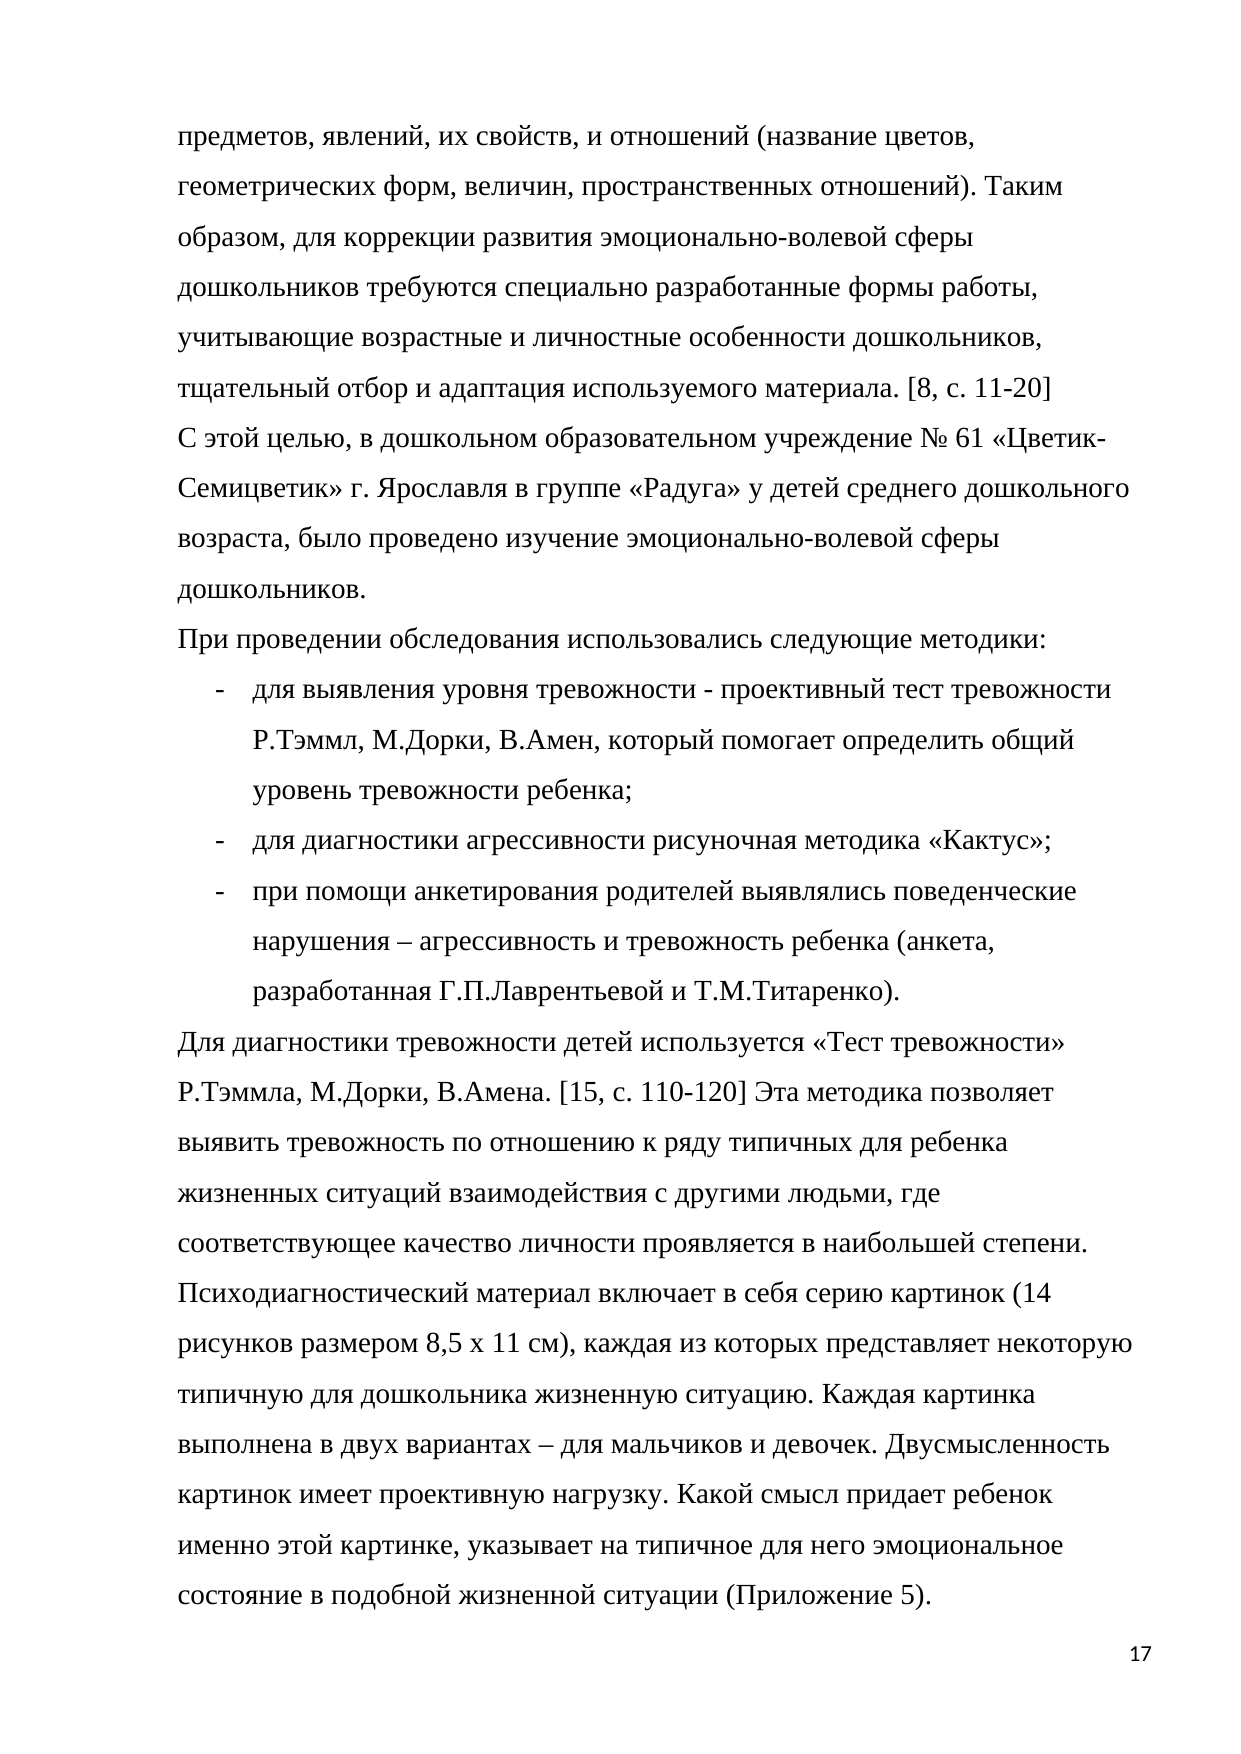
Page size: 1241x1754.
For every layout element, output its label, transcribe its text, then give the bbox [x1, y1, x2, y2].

list для выявления уровня тревожности - проективный тест тревожности Р.Тэммл, М.Дорки, В.Амен, который помогает определить общий уровень тревожности ребенка; [215, 672, 1152, 806]
list для диагностики агрессивности рисуночная методика «Кактус»; [215, 822, 1152, 856]
list при помощи анкетирования родителей выявлялись поведенческие нарушения – агрессивность и тревожность ребенка (анкета, разработанная Г.П.Лаврентьевой и Т.М.Титаренко). [215, 873, 1152, 1007]
text Психодиагностический материал включает в себя серию картинок (14 рисунков размером 8,5 х ), каждая из которых представляет некоторую типичную для дошкольника жизненную ситуацию. Каждая картинка выполнена в двух вариантах – для мальчиков и девочек. Двусмысленность картинок имеет проективную нагрузку. Какой смысл придает ребенок именно этой картинке, указывает на типичное для него эмоциональное состояние в подобной жизненной ситуации (Приложение 5). [177, 1275, 1152, 1611]
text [177, 118, 1152, 403]
text Для диагностики тревожности детей используется «Тест тревожности» Р.Тэммла, М.Дорки, В.Амена. [15, c. 110-120] Эта методика позволяет выявить тревожность по отношению к ряду типичных для ребенка жизненных ситуаций взаимодействия с другими людьми, где соответствующее качество личности проявляется в наибольшей степени. [177, 1024, 1152, 1258]
text При проведении обследования использовались следующие методики: [177, 621, 1152, 655]
text С этой целью, в дошкольном образовательном учреждение № 61 «Цветик-Семицветик» г. Ярославля в группе «Радуга» у детей среднего дошкольного возраста, было проведено изучение эмоционально-волевой сферы дошкольников. [177, 420, 1152, 604]
